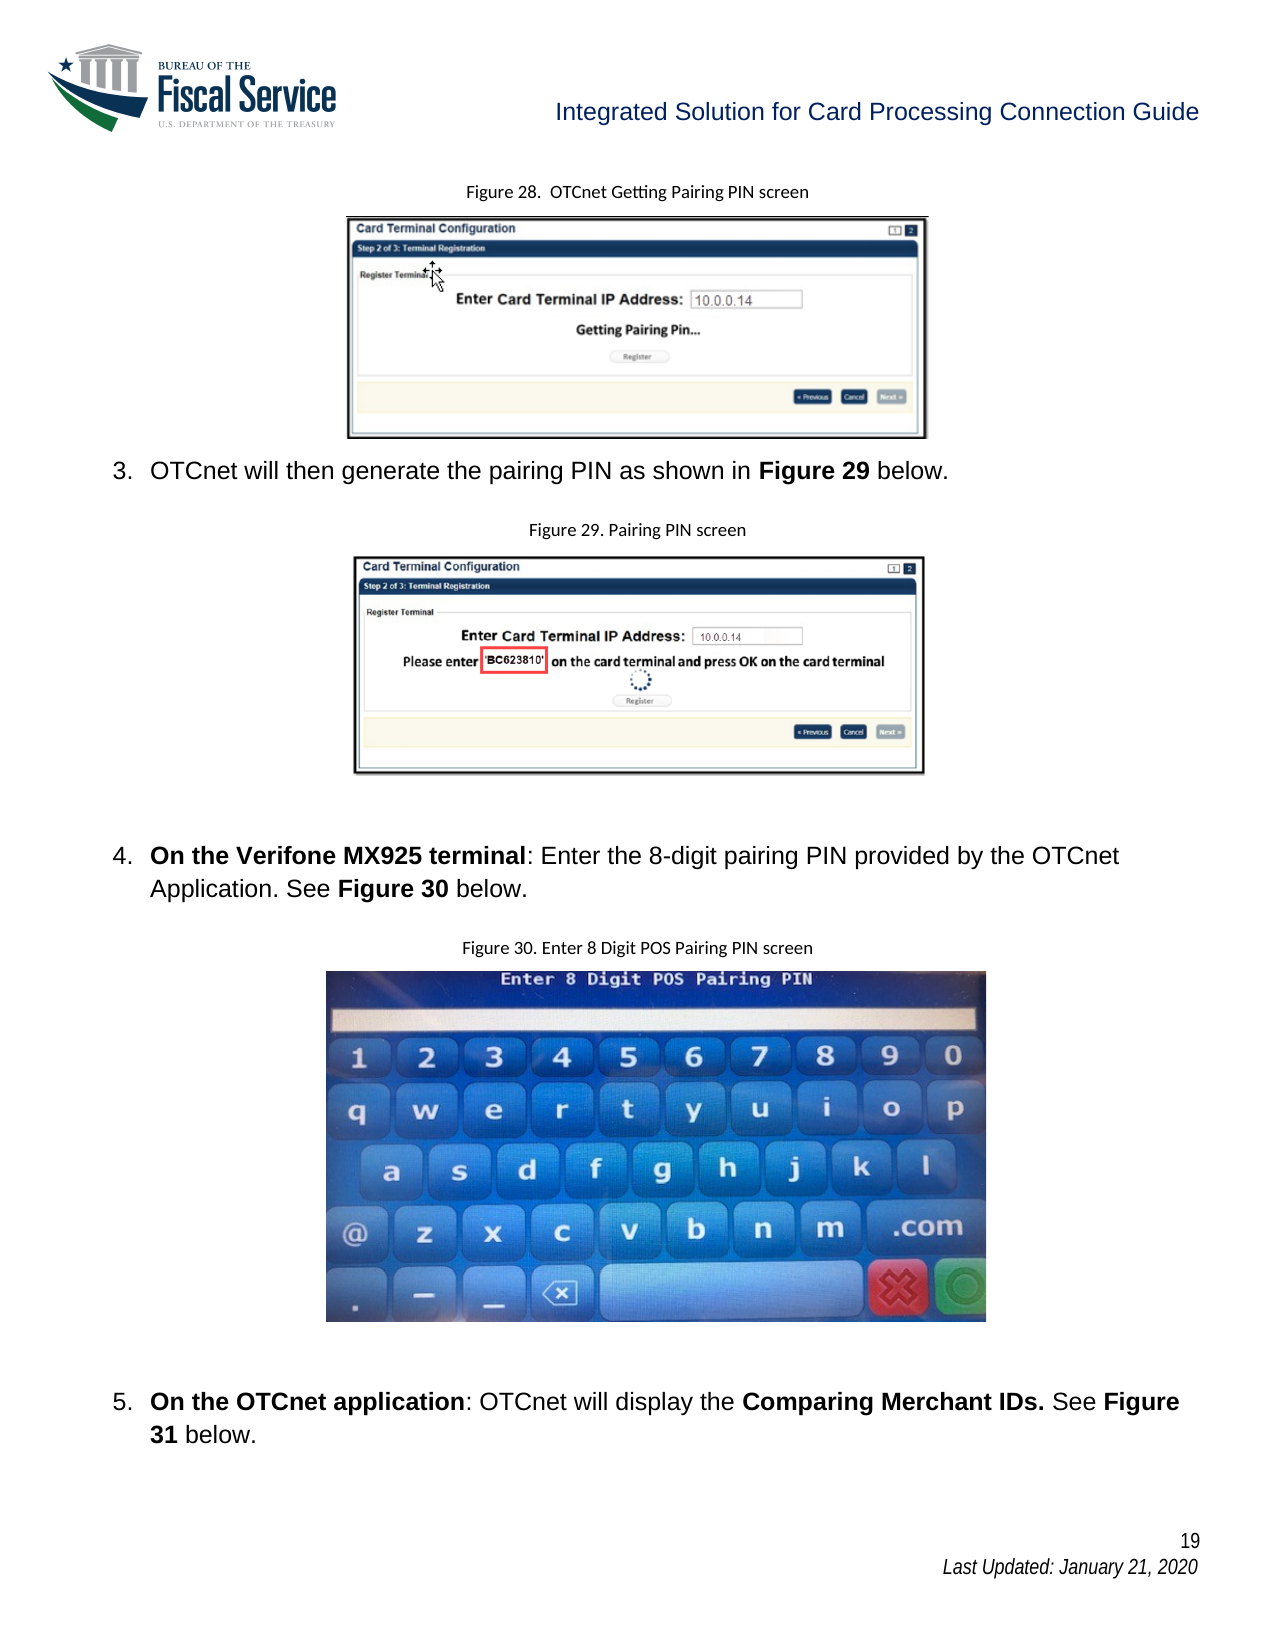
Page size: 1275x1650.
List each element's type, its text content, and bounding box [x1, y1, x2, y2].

picture [326, 971, 987, 1322]
list OTCnet will then generate the pairing PIN as shown in Figure 29 below. [112, 456, 1200, 485]
list On the OTCnet application: OTCnet will display the Comparing Merchant IDs. See Figure 31 below. [112, 1387, 1200, 1448]
picture [346, 216, 929, 439]
list On the Verifone MX925 terminal: Enter the 8-digit pairing PIN provided by the OTCnet Application. See Figure 30 below. [112, 841, 1200, 903]
text Figure 28. OTCnet Getting Pairing PIN screen [75, 181, 1200, 204]
text Figure 30. Enter 8 Digit POS Pairing PIN screen [75, 936, 1200, 959]
picture [349, 553, 926, 776]
text Figure 29. Pairing PIN screen [75, 518, 1200, 541]
picture [43, 41, 340, 135]
